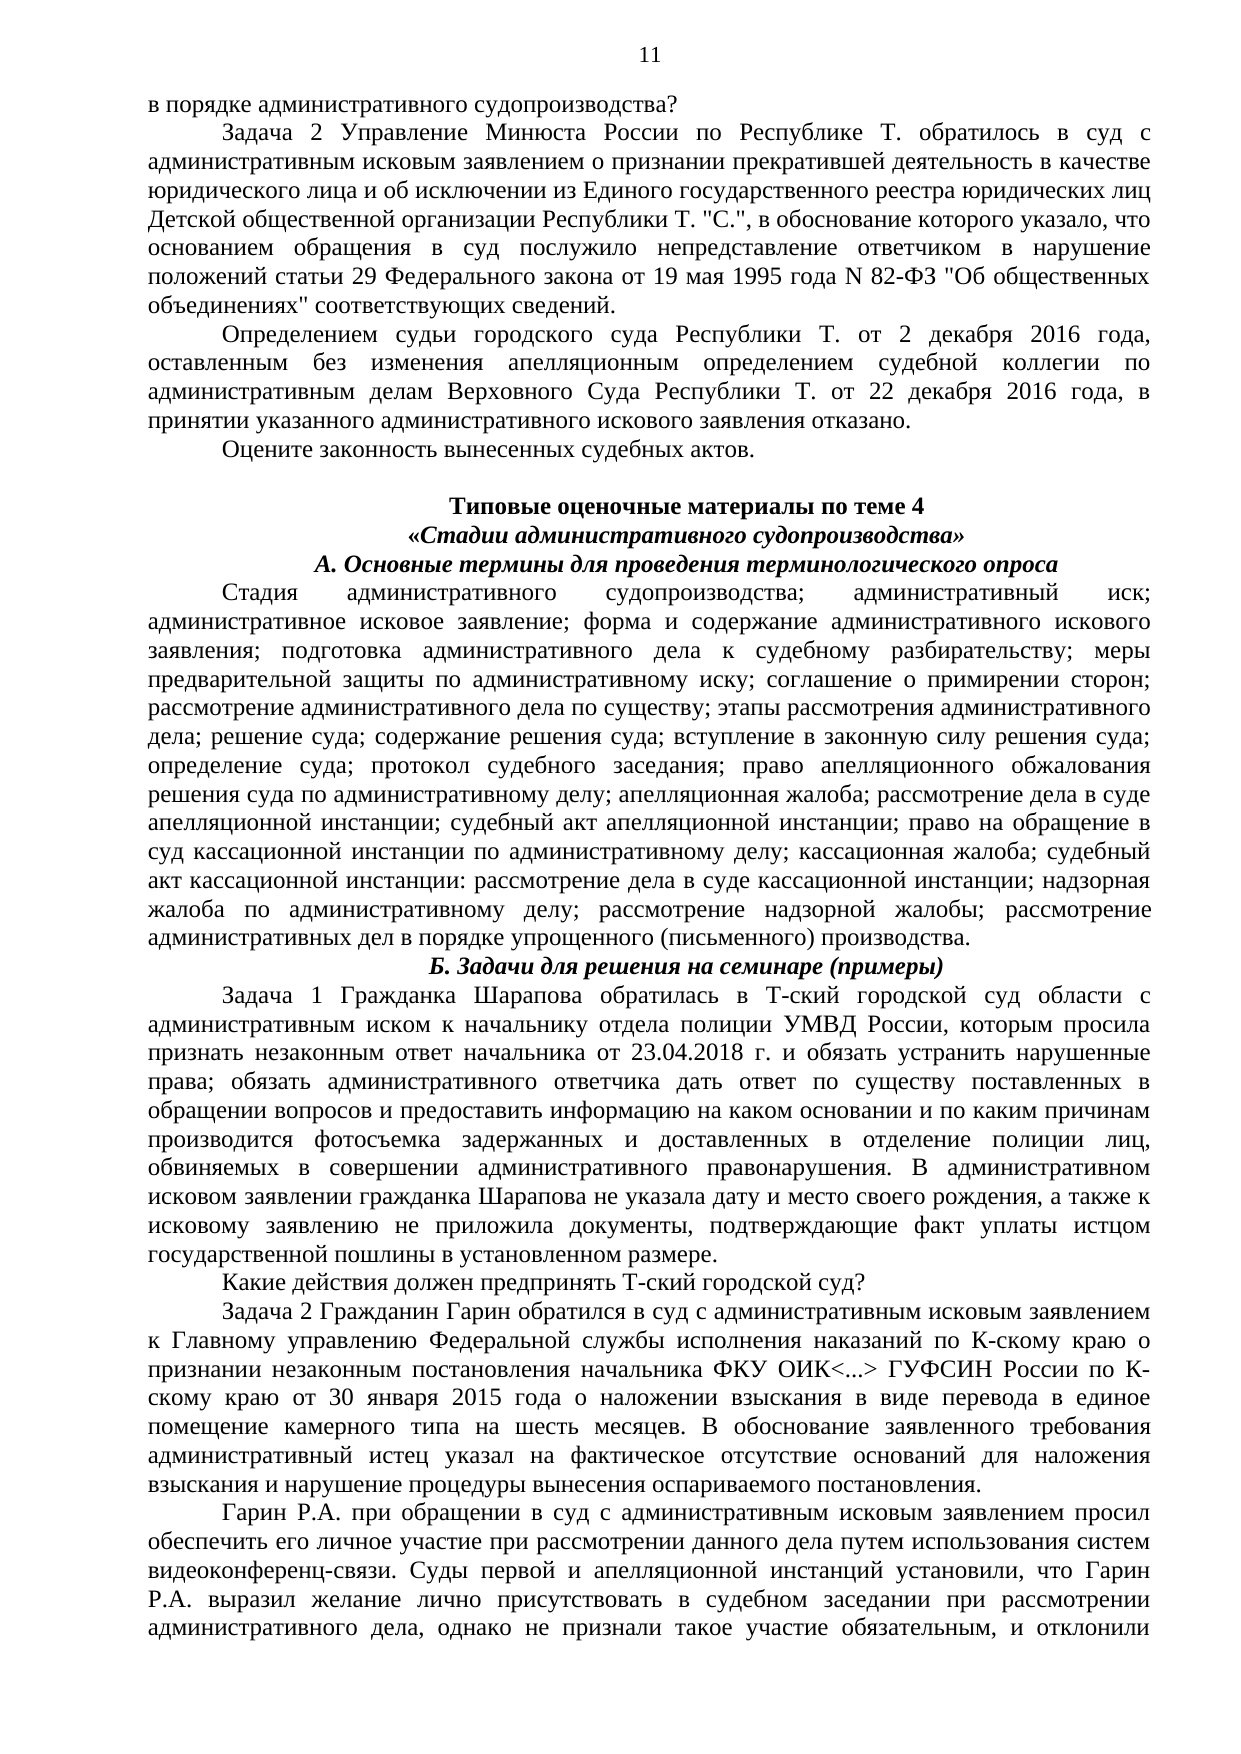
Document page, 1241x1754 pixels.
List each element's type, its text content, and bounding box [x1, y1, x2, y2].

text Оцените законность вынесенных судебных актов. [148, 434, 1152, 462]
text Стадия административного судопроизводства; административный иск; административное исковое заявление; форма и содержание административного искового заявления; подготовка административного дела к судебному разбирательству; меры предварительной защиты по административному иску; соглашение о примирении сторон; рассмотрение административного дела по существу; этапы рассмотрения административного дела; решение суда; содержание решения суда; вступление в законную силу решения суда; определение суда; протокол судебного заседания; право апелляционного обжалования решения суда по административному делу; апелляционная жалоба; рассмотрение дела в суде апелляционной инстанции; судебный акт апелляционной инстанции; право на обращение в суд кассационной инстанции по административному делу; кассационная жалоба; судебный акт кассационной инстанции: рассмотрение дела в суде кассационной инстанции; надзорная жалоба по административному делу; рассмотрение надзорной жалобы; рассмотрение административных дел в порядке упрощенного (письменного) производства. [148, 577, 1152, 951]
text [148, 1497, 1152, 1641]
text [148, 89, 1152, 117]
text Определением судьи городского суда Республики Т. от 2 декабря 2016 года, оставленным без изменения апелляционным определением судебной коллегии по административным делам Верховного Суда Республики Т. от 22 декабря 2016 года, в принятии указанного административного искового заявления отказано. [148, 319, 1152, 434]
text Задача 2 Гражданин Гарин обратился в суд с административным исковым заявлением к Главному управлению Федеральной службы исполнения наказаний по К-скому краю о признании незаконным постановления начальника ФКУ ОИК<...> ГУФСИН России по К-скому краю от 30 января 2015 года о наложении взыскания в виде перевода в единое помещение камерного типа на шесть месяцев. В обоснование заявленного требования административный истец указал на фактическое отсутствие оснований для наложения взыскания и нарушение процедуры вынесения оспариваемого постановления. [148, 1296, 1152, 1497]
text Типовые оценочные материалы по теме 4 [148, 491, 1152, 520]
text А. Основные термины для проведения терминологического опроса [148, 549, 1152, 577]
text Какие действия должен предпринять Т-ский городской суд? [148, 1267, 1152, 1296]
text Б. Задачи для решения на семинаре (примеры) [148, 951, 1152, 980]
text Задача 2 Управление Минюста России по Республике Т. обратилось в суд с административным исковым заявлением о признании прекратившей деятельность в качестве юридического лица и об исключении из Единого государственного реестра юридических лиц Детской общественной организации Республики Т. "С.", в обоснование которого указало, что основанием обращения в суд послужило непредставление ответчиком в нарушение положений статьи 29 Федерального закона от 19 мая 1995 года N 82-ФЗ "Об общественных объединениях" соответствующих сведений. [148, 117, 1152, 319]
text Задача 1 Гражданка Шарапова обратилась в Т-ский городской суд области с административным иском к начальнику отдела полиции УМВД России, которым просила признать незаконным ответ начальника от 23.04.2018 г. и обязать устранить нарушенные права; обязать административного ответчика дать ответ по существу поставленных в обращении вопросов и предоставить информацию на каком основании и по каким причинам производится фотосъемка задержанных и доставленных в отделение полиции лиц, обвиняемых в совершении административного правонарушения. В административном исковом заявлении гражданка Шарапова не указала дату и место своего рождения, а также к исковому заявлению не приложила документы, подтверждающие факт уплаты истцом государственной пошлины в установленном размере. [148, 980, 1152, 1267]
text «Стадии административного судопроизводства» [148, 520, 1152, 549]
